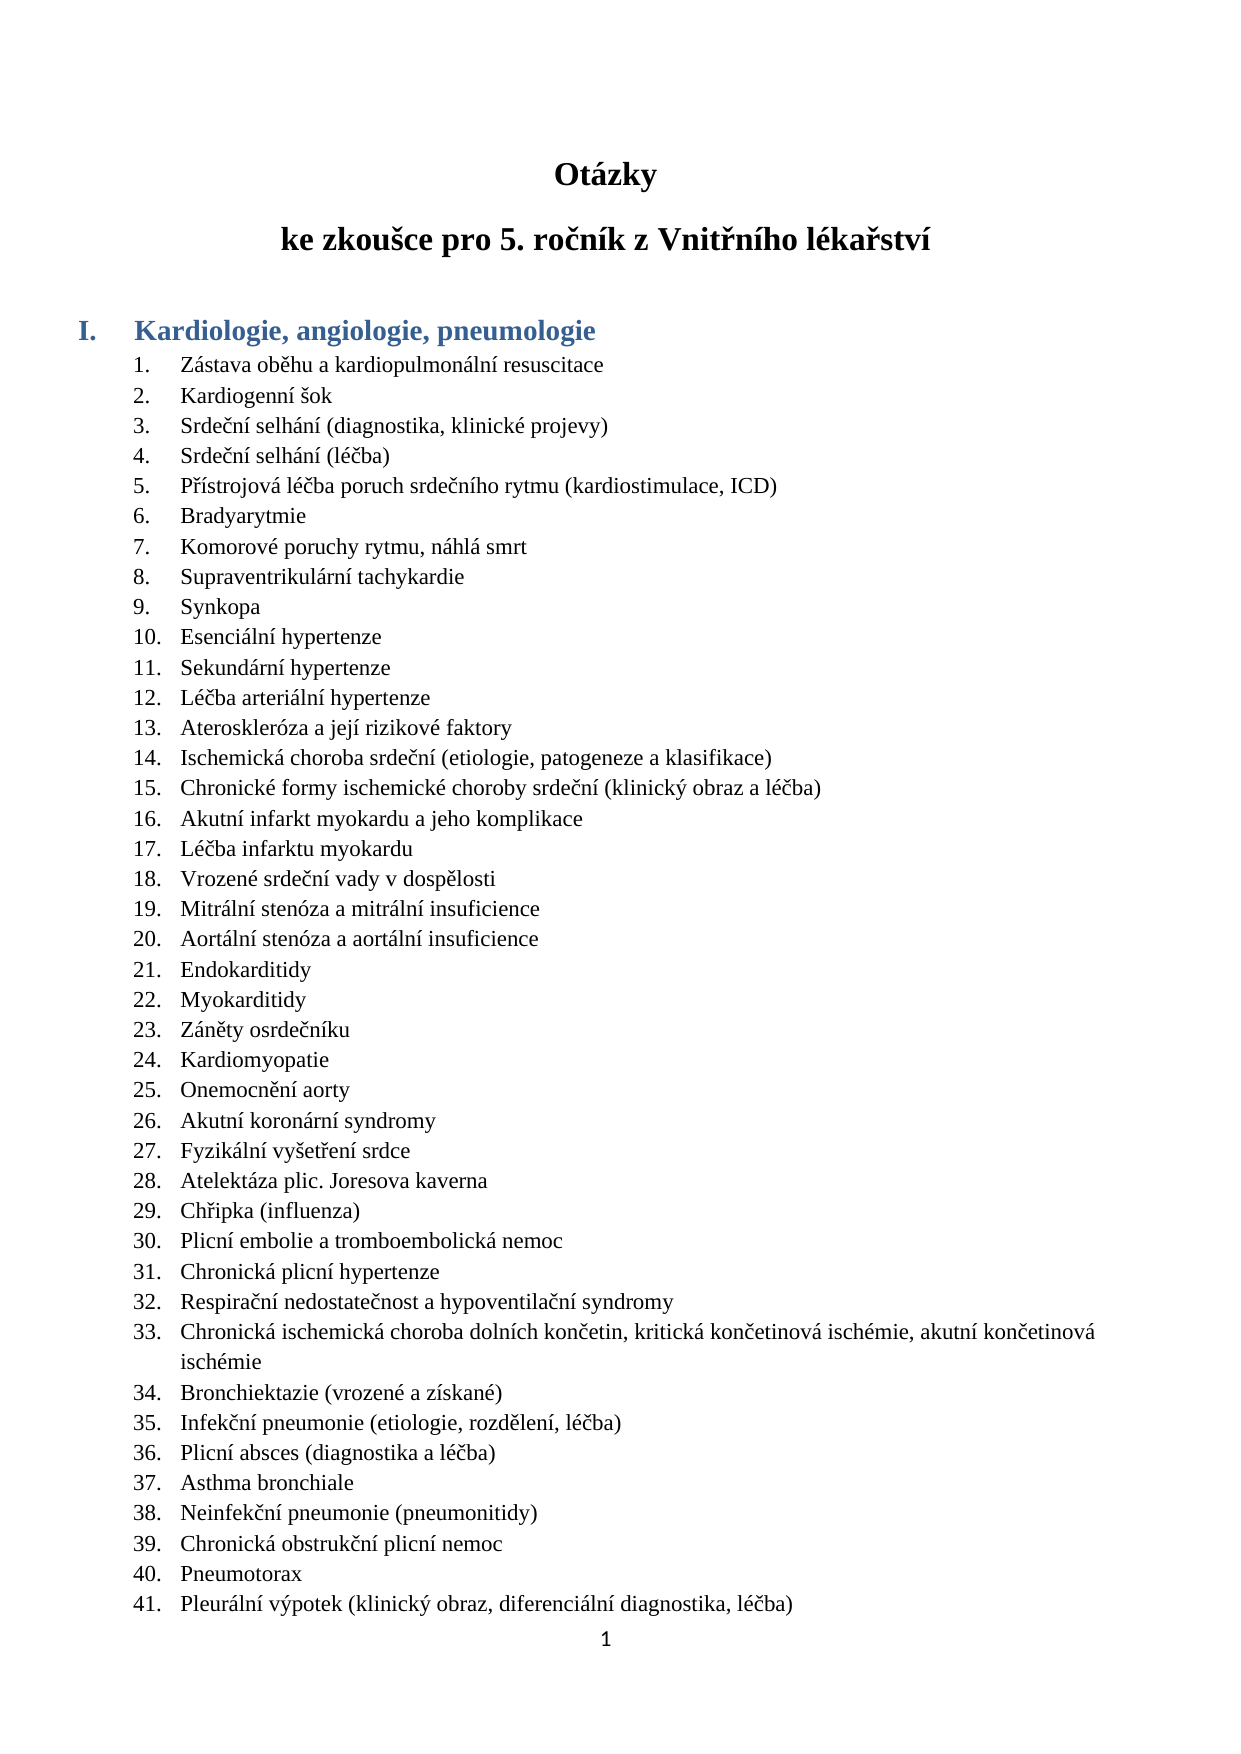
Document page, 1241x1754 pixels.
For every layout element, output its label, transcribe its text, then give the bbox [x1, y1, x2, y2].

list Asthma bronchiale [133, 1469, 1152, 1496]
list Fyzikální vyšetření srdce [133, 1137, 1152, 1163]
list Vrozené srdeční vady v dospělosti [133, 865, 1152, 891]
list Chřipka (influenza) [133, 1197, 1152, 1224]
list Sekundární hypertenze [133, 654, 1152, 680]
list Esenciální hypertenze [133, 623, 1152, 650]
list Plicní absces (diagnostika a léčba) [133, 1439, 1152, 1465]
list Bradyarytmie [133, 503, 1152, 529]
list Endokarditidy [133, 956, 1152, 982]
list Léčba arteriální hypertenze [133, 684, 1152, 710]
list Infekční pneumonie (etiologie, rozdělení, léčba) [133, 1409, 1152, 1435]
subtitle Kardiologie, angiologie, pneumologie [97, 313, 1152, 347]
list Mitrální stenóza a mitrální insuficience [133, 895, 1152, 922]
list Pleurální výpotek (klinický obraz, diferenciální diagnostika, léčba) [133, 1590, 1152, 1616]
list Kardiogenní šok [133, 382, 1152, 408]
list Synkopa [133, 593, 1152, 619]
list Záněty osrdečníku [133, 1016, 1152, 1042]
list Chronická ischemická choroba dolních končetin, kritická končetinová ischémie, akutní končetinová ischémie [133, 1318, 1152, 1375]
list Pneumotorax [133, 1560, 1152, 1586]
text Otázky [59, 154, 1152, 192]
list Respirační nedostatečnost a hypoventilační syndromy [133, 1288, 1152, 1314]
list Akutní koronární syndromy [133, 1107, 1152, 1133]
list Srdeční selhání (diagnostika, klinické projevy) [133, 412, 1152, 438]
list Plicní embolie a tromboembolická nemoc [133, 1228, 1152, 1254]
list Přístrojová léčba poruch srdečního rytmu (kardiostimulace, ICD) [133, 472, 1152, 499]
list Onemocnění aorty [133, 1077, 1152, 1103]
list Srdeční selhání (léčba) [133, 442, 1152, 468]
list Chronická plicní hypertenze [133, 1258, 1152, 1284]
list Aortální stenóza a aortální insuficience [133, 926, 1152, 952]
list Chronická obstrukční plicní nemoc [133, 1530, 1152, 1556]
list Bronchiektazie (vrozené a získané) [133, 1379, 1152, 1405]
list Zástava oběhu a kardiopulmonální resuscitace [133, 352, 1152, 378]
list Ateroskleróza a její rizikové faktory [133, 714, 1152, 740]
list Kardiomyopatie [133, 1046, 1152, 1073]
list Komorové poruchy rytmu, náhlá smrt [133, 533, 1152, 559]
list Supraventrikulární tachykardie [133, 563, 1152, 589]
list Ischemická choroba srdeční (etiologie, patogeneze a klasifikace) [133, 744, 1152, 771]
list Neinfekční pneumonie (pneumonitidy) [133, 1499, 1152, 1526]
list Akutní infarkt myokardu a jeho komplikace [133, 805, 1152, 831]
list Chronické formy ischemické choroby srdeční (klinický obraz a léčba) [133, 774, 1152, 801]
list Myokarditidy [133, 986, 1152, 1012]
list Léčba infarktu myokardu [133, 835, 1152, 861]
list Atelektáza plic. Joresova kaverna [133, 1167, 1152, 1193]
text ke zkoušce pro 5. ročník z Vnitřního lékařství [59, 219, 1152, 257]
